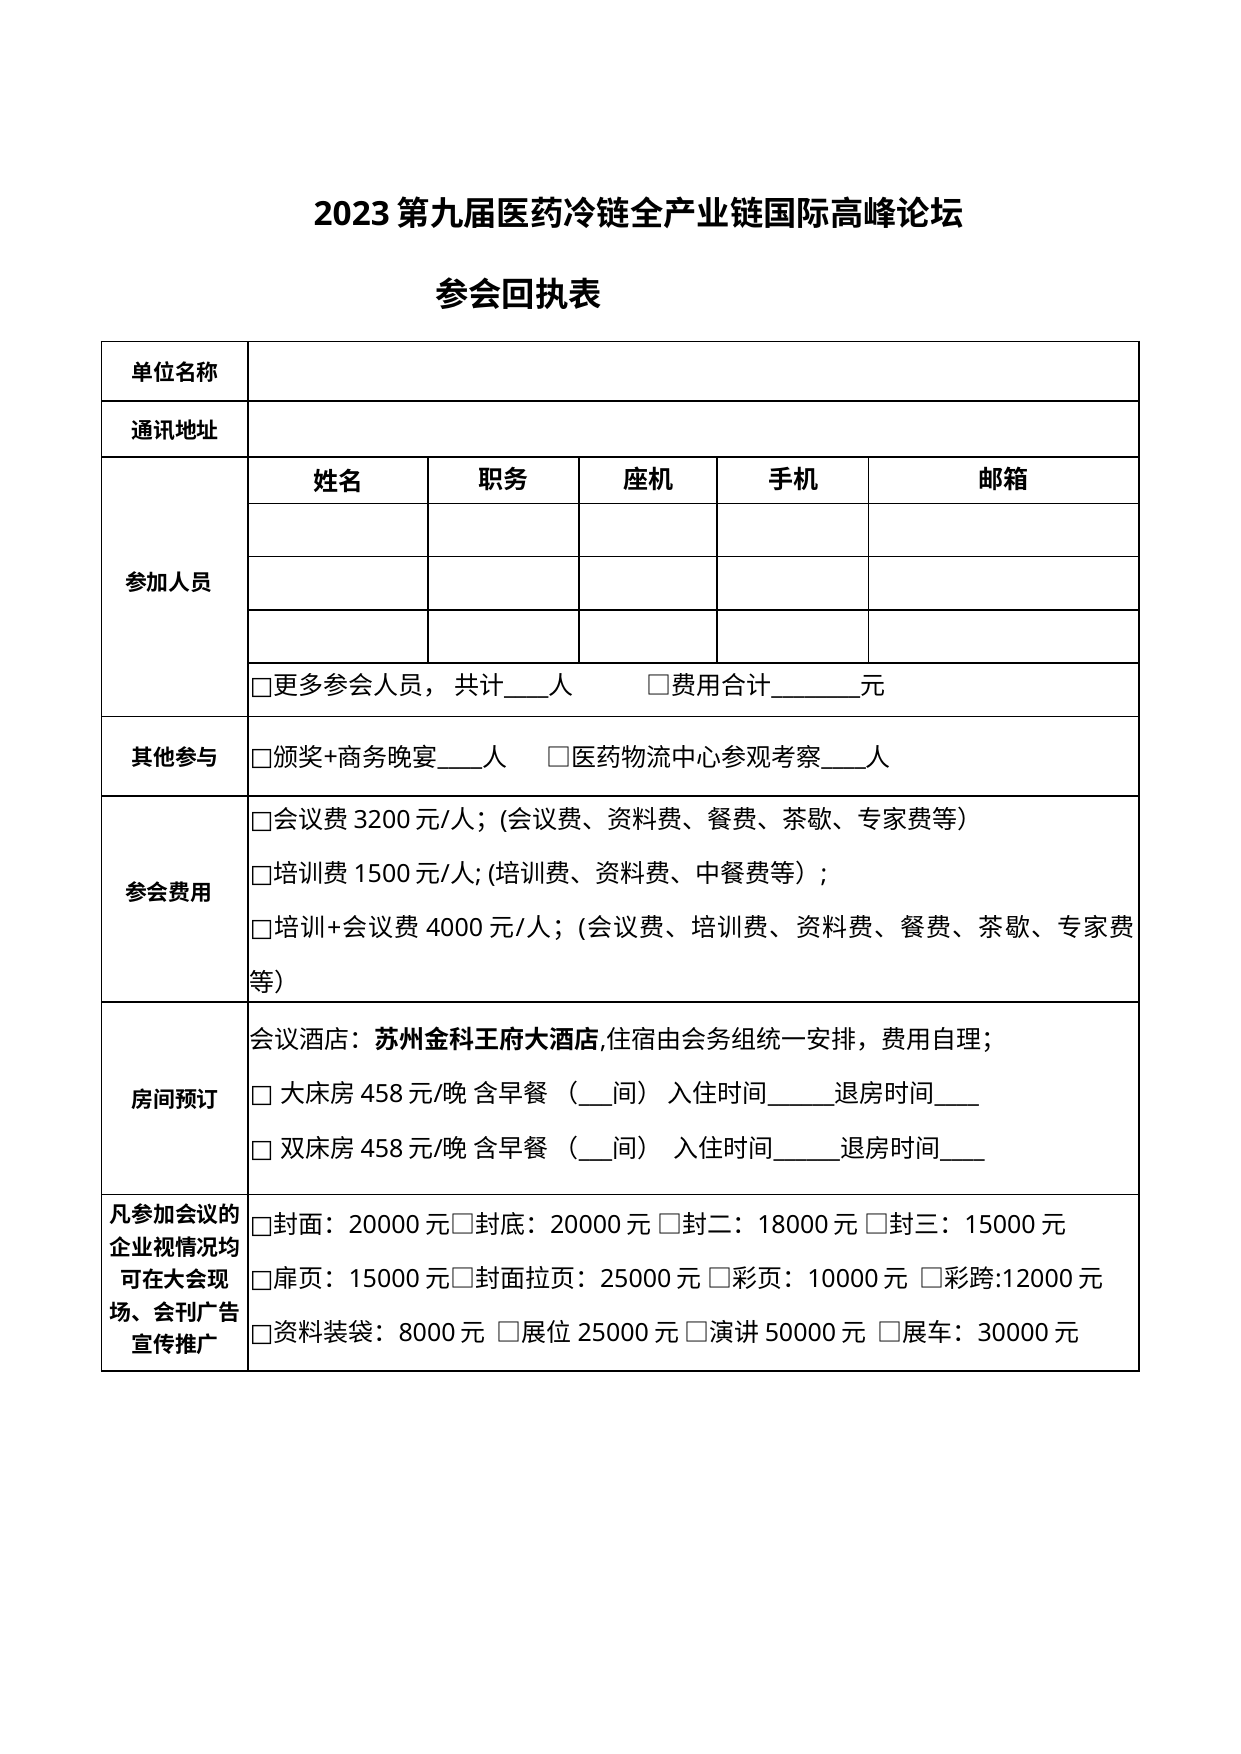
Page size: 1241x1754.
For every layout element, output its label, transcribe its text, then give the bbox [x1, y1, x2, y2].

table_cell [580, 504, 716, 556]
table_cell [429, 611, 578, 662]
table_cell [249, 504, 427, 556]
table_cell [429, 504, 578, 556]
table_cell [249, 557, 427, 609]
table_cell 通讯地址 [102, 402, 247, 456]
table_cell [869, 611, 1138, 662]
table_cell □封面：20000元□封底：20000元 □封二：18000元 □封三：15000元 □扉页：15000元□封面拉页：25000元 □彩页：10000元 □彩跨:12000元 □资料装袋：8000元 □展位 25000元 □演讲50000元 □展车：30000元 [249, 1195, 1138, 1370]
table_cell 凡参加会议的企业视情况均可在大会现场、会刊广告宣传推广 [102, 1195, 247, 1370]
table_cell 姓名 [249, 458, 427, 503]
table_cell □会议费3200元/人；(会议费、资料费、餐费、茶歇、专家费等） □培训费1500元/人; (培训费、资料费、中餐费等）; □培训+会议费4000元/人；(会议费、培训费、资料费、餐费、茶歇、专家费等） 会员单位按照级别享受不同优惠价; [249, 797, 1138, 1001]
table_cell [580, 611, 716, 662]
table_cell 座机 [580, 458, 716, 503]
table_cell 邮箱 [869, 458, 1138, 503]
table_cell [718, 611, 868, 662]
table_cell 参加人员 [102, 458, 247, 716]
table_cell 参会费用 [102, 797, 247, 1001]
table_header 单位名称 [102, 342, 247, 400]
table_cell [580, 557, 716, 609]
table_cell 手机 [718, 458, 868, 503]
table_cell [718, 557, 868, 609]
table_header [249, 342, 1138, 400]
table_cell 房间预订 [102, 1003, 247, 1194]
table_cell [718, 504, 868, 556]
text 参会回执表 [187, 259, 1053, 324]
text 2023第九届医药冷链全产业链国际高峰论坛 [187, 178, 1053, 243]
table_cell 其他参与 [102, 717, 247, 795]
table_cell [869, 557, 1138, 609]
table_cell 会议酒店：苏州金科王府大酒店,住宿由会务组统一安排，费用自理； □ 大床房 458元/晚 含早餐 （___间） 入住时间______退房时间____ □ 双床房 458元/晚 含早餐 （___间） 入住时间______退房时间____ [249, 1003, 1138, 1194]
table_cell □颁奖+商务晚宴____人 □医药物流中心参观考察____人 [249, 717, 1138, 795]
table_cell [249, 402, 1138, 456]
table_cell [429, 557, 578, 609]
table_cell □更多参会人员， 共计____人 □费用合计________元 [249, 664, 1138, 716]
table_cell 职务 [429, 458, 578, 503]
table_cell [869, 504, 1138, 556]
table_cell [249, 611, 427, 662]
